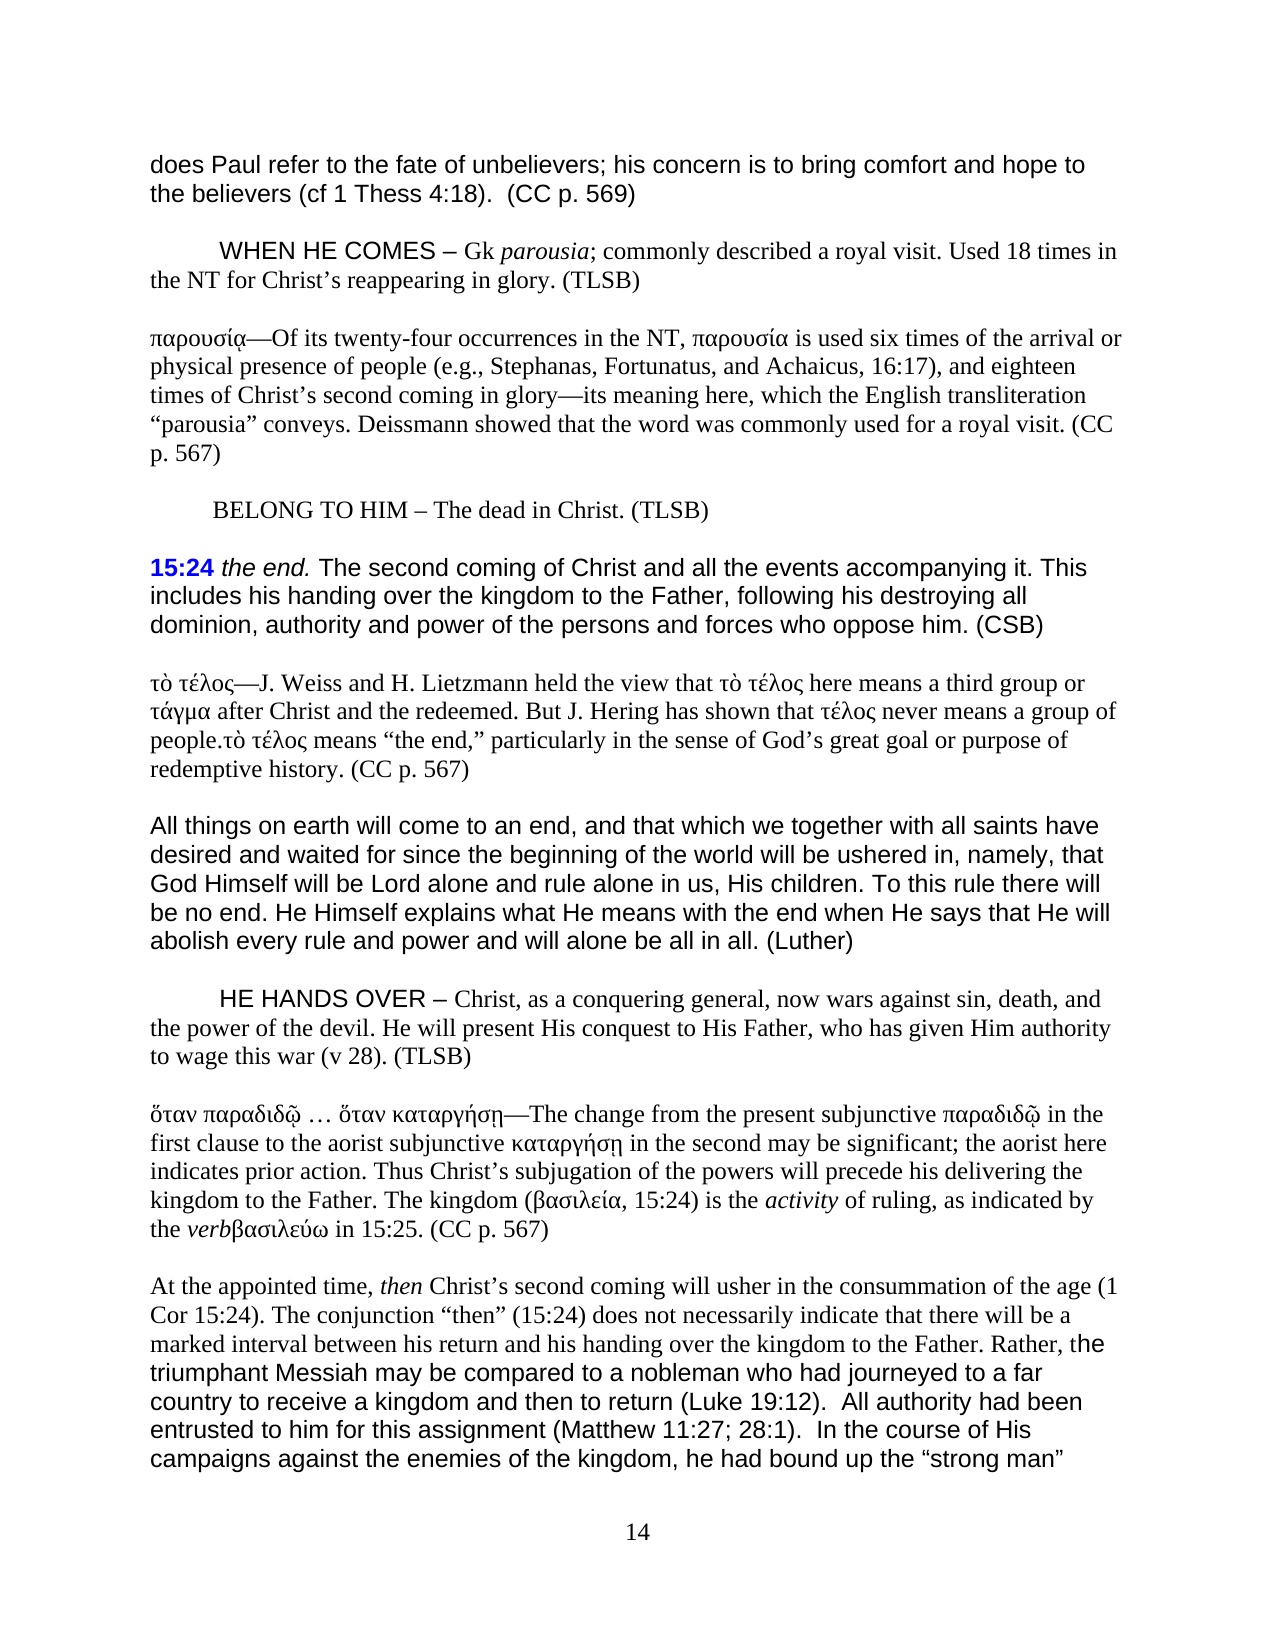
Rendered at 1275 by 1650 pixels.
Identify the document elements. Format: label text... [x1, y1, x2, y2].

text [150, 150, 1125, 207]
text ὅταν παραδιδῷ … ὅταν καταργήσῃ—The change from the present subjunctive παραδιδῷ in the first clause to the aorist subjunctive καταργήσῃ in the second may be significant; the aorist here indicates prior action. Thus Christ’s subjugation of the powers will precede his delivering the kingdom to the Father. The kingdom (βασιλεία, 15:24) is the activity of ruling, as indicated by the verbβασιλεύω in 15:25. (CC p. 567) [150, 1099, 1125, 1243]
text All things on earth will come to an end, and that which we together with all saints have desired and waited for since the beginning of the world will be ushered in, namely, that God Himself will be Lord alone and rule alone in us, His children. To this rule there will be no end. He Himself explains what He means with the end when He says that He will abolish every rule and power and will alone be all in all. (Luther) [150, 811, 1125, 955]
text 15:24 the end. The second coming of Christ and all the events accompanying it. This includes his handing over the kingdom to the Father, following his destroying all dominion, authority and power of the persons and forces who oppose him. (CSB) [150, 553, 1125, 639]
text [150, 1271, 1125, 1473]
text τὸ τέλος—J. Weiss and H. Lietzmann held the view that τὸ τέλος here means a third group or τάγμα after Christ and the redeemed. But J. Hering has shown that τέλος never means a group of people.τὸ τέλος means “the end,” particularly in the sense of God’s great goal or purpose of redemptive history. (CC p. 567) [150, 668, 1125, 783]
text HE HANDS OVER – Christ, as a conquering general, now wars against sin, death, and the power of the devil. He will present His conquest to His Father, who has given Him authority to wage this war (v 28). (TLSB) [150, 984, 1125, 1070]
text BELONG TO HIM – The dead in Christ. (TLSB) [150, 495, 1125, 524]
text παρουσίᾳ—Of its twenty-four occurrences in the NT, παρουσία is used six times of the arrival or physical presence of people (e.g., Stephanas, Fortunatus, and Achaicus, 16:17), and eighteen times of Christ’s second coming in glory—its meaning here, which the English transliteration “parousia” conveys. Deissmann showed that the word was commonly used for a royal visit. (CC p. 567) [150, 323, 1125, 466]
text WHEN HE COMES – Gk parousia; commonly described a royal visit. Used 18 times in the NT for Christ’s reappearing in glory. (TLSB) [150, 236, 1125, 294]
